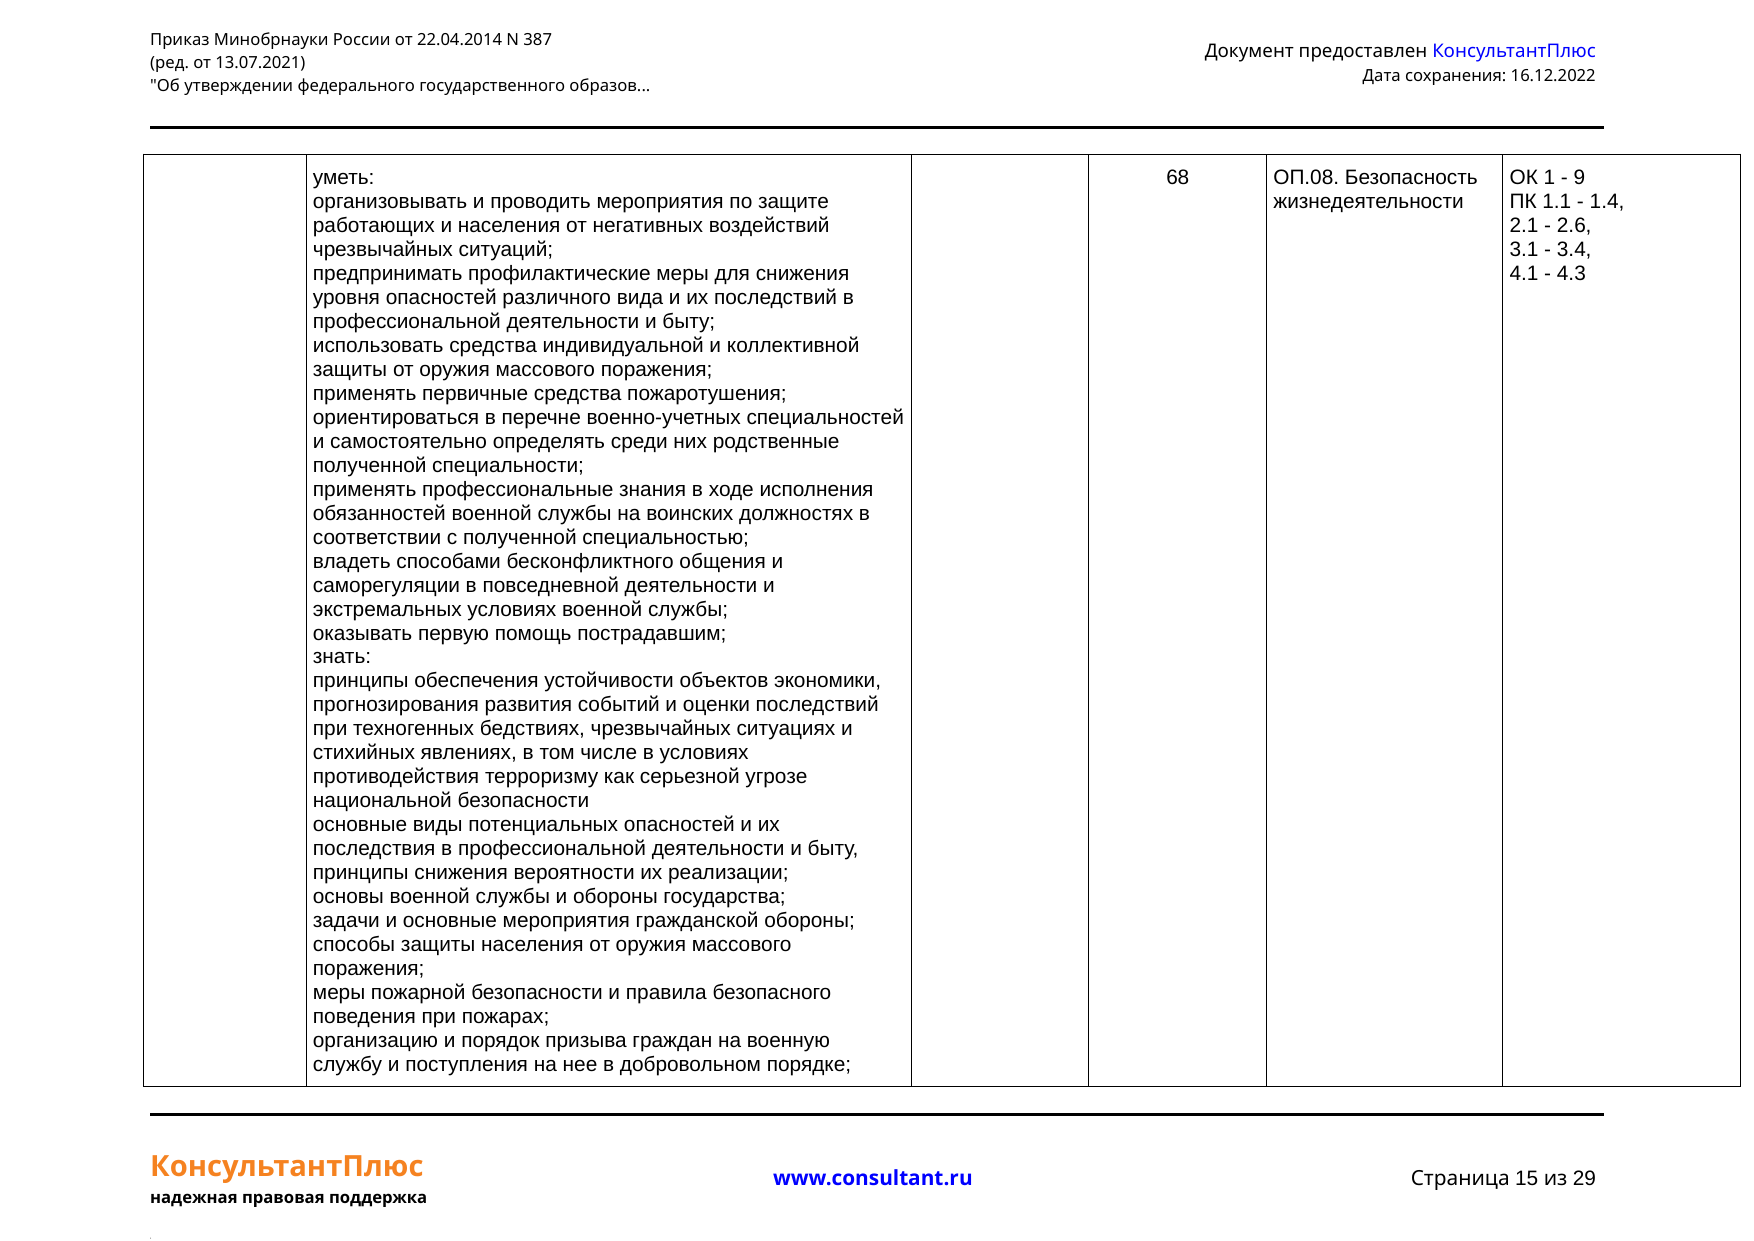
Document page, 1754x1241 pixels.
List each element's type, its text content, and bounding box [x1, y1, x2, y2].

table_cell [1267, 155, 1502, 1086]
table_cell 68 [1089, 155, 1266, 1086]
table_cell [1503, 155, 1740, 1086]
table_cell [912, 155, 1088, 1086]
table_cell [307, 155, 911, 1086]
